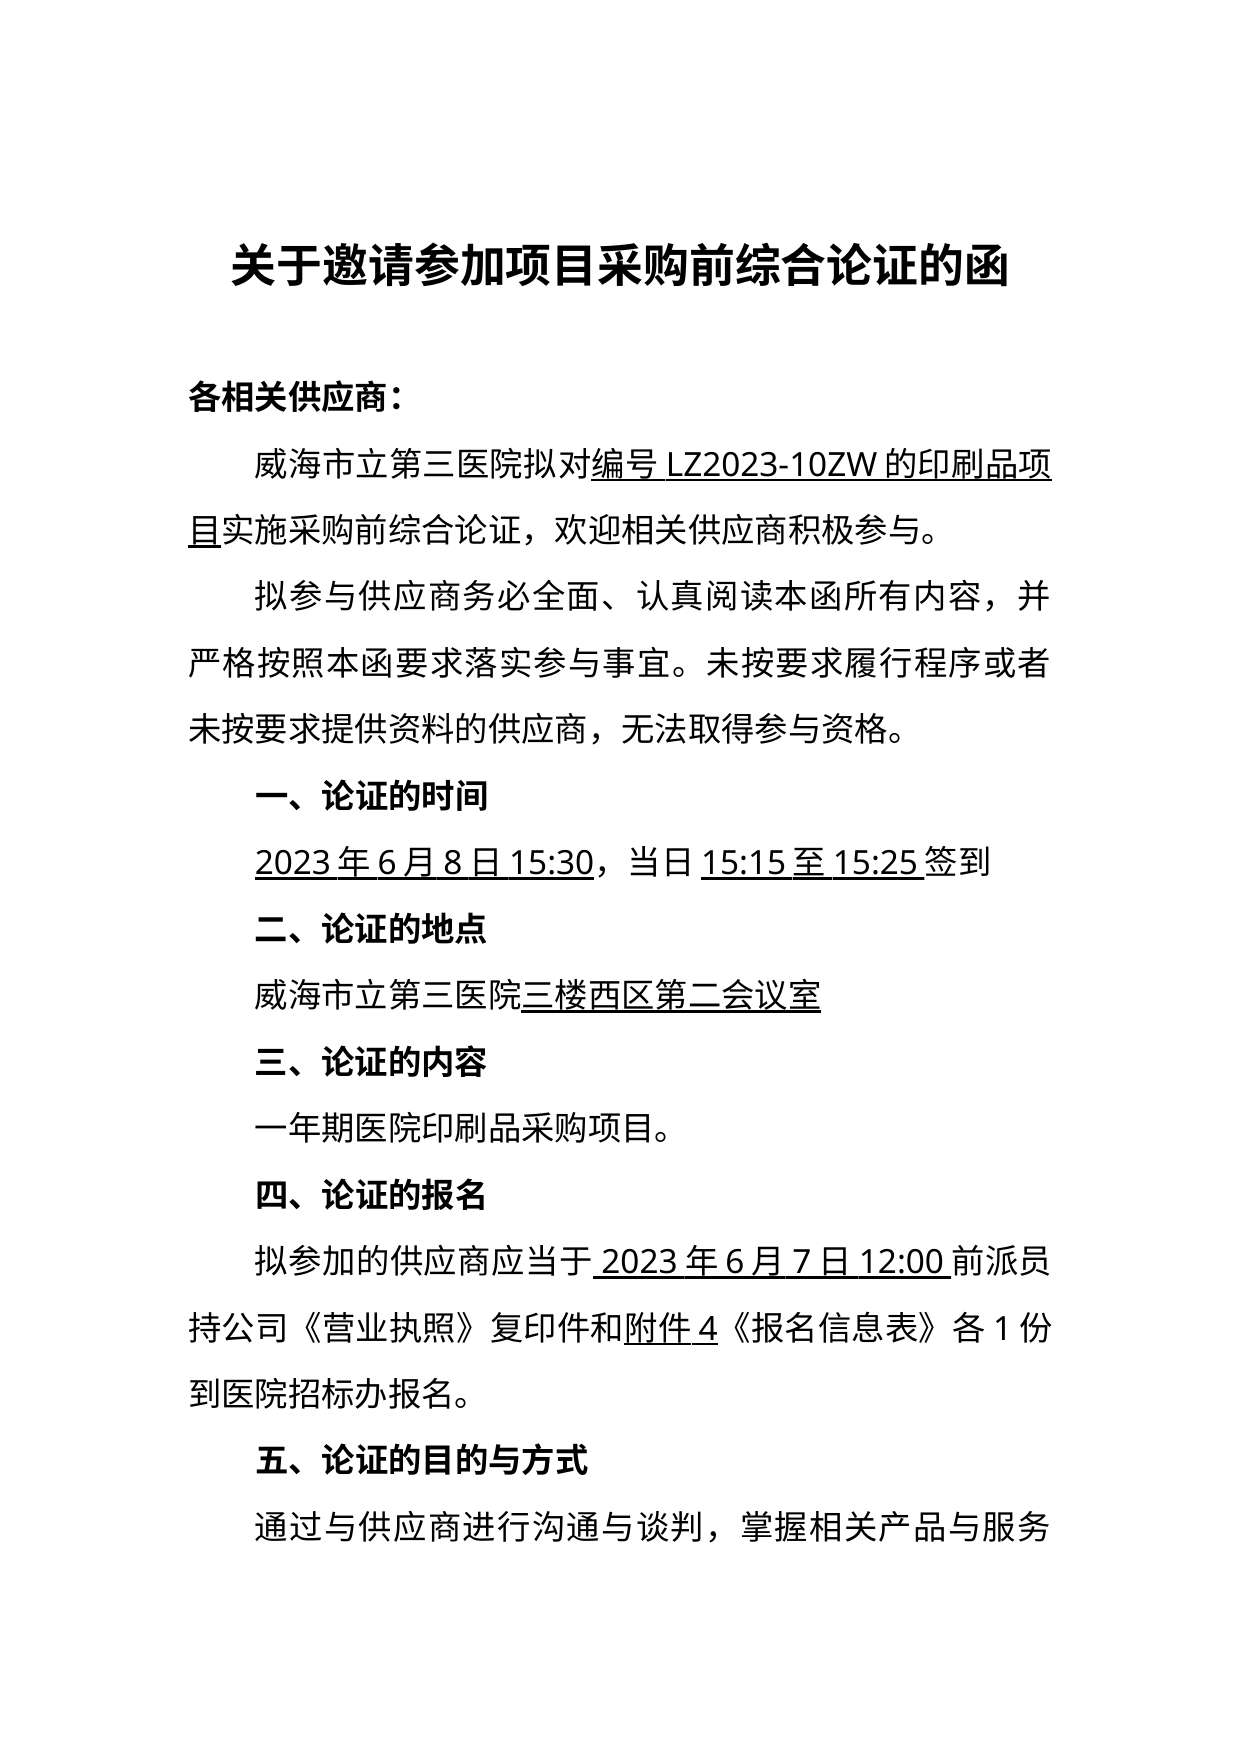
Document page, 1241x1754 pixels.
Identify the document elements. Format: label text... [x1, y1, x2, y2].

list 二、论证的地点 [188, 893, 1052, 960]
text 拟参与供应商务必全面、认真阅读本函所有内容，并严格按照本函要求落实参与事宜。未按要求履行程序或者未按要求提供资料的供应商，无法取得参与资格。 [188, 561, 1052, 761]
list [188, 1492, 1052, 1558]
text 关于邀请参加项目采购前综合论证的函 [188, 229, 1052, 295]
text 拟参加的供应商应当于 2023年6月7日12:00前派员持公司《营业执照》复印件和附件4《报名信息表》各1份到医院招标办报名。 [188, 1226, 1052, 1425]
list 三、论证的内容 [188, 1026, 1052, 1093]
text 五、论证的目的与方式 [188, 1425, 1052, 1492]
list 2023年6月8日15:30，当日15:15至15:25签到 [188, 827, 1052, 893]
list 一、论证的时间 [188, 761, 1052, 827]
list 威海市立第三医院三楼西区第二会议室 [188, 960, 1052, 1026]
text 各相关供应商： [188, 362, 1052, 428]
text 一年期医院印刷品采购项目。 [188, 1093, 1052, 1159]
text 四、论证的报名 [188, 1159, 1052, 1226]
text 威海市立第三医院拟对编号LZ2023-10ZW的印刷品项目实施采购前综合论证，欢迎相关供应商积极参与。 [188, 428, 1052, 561]
